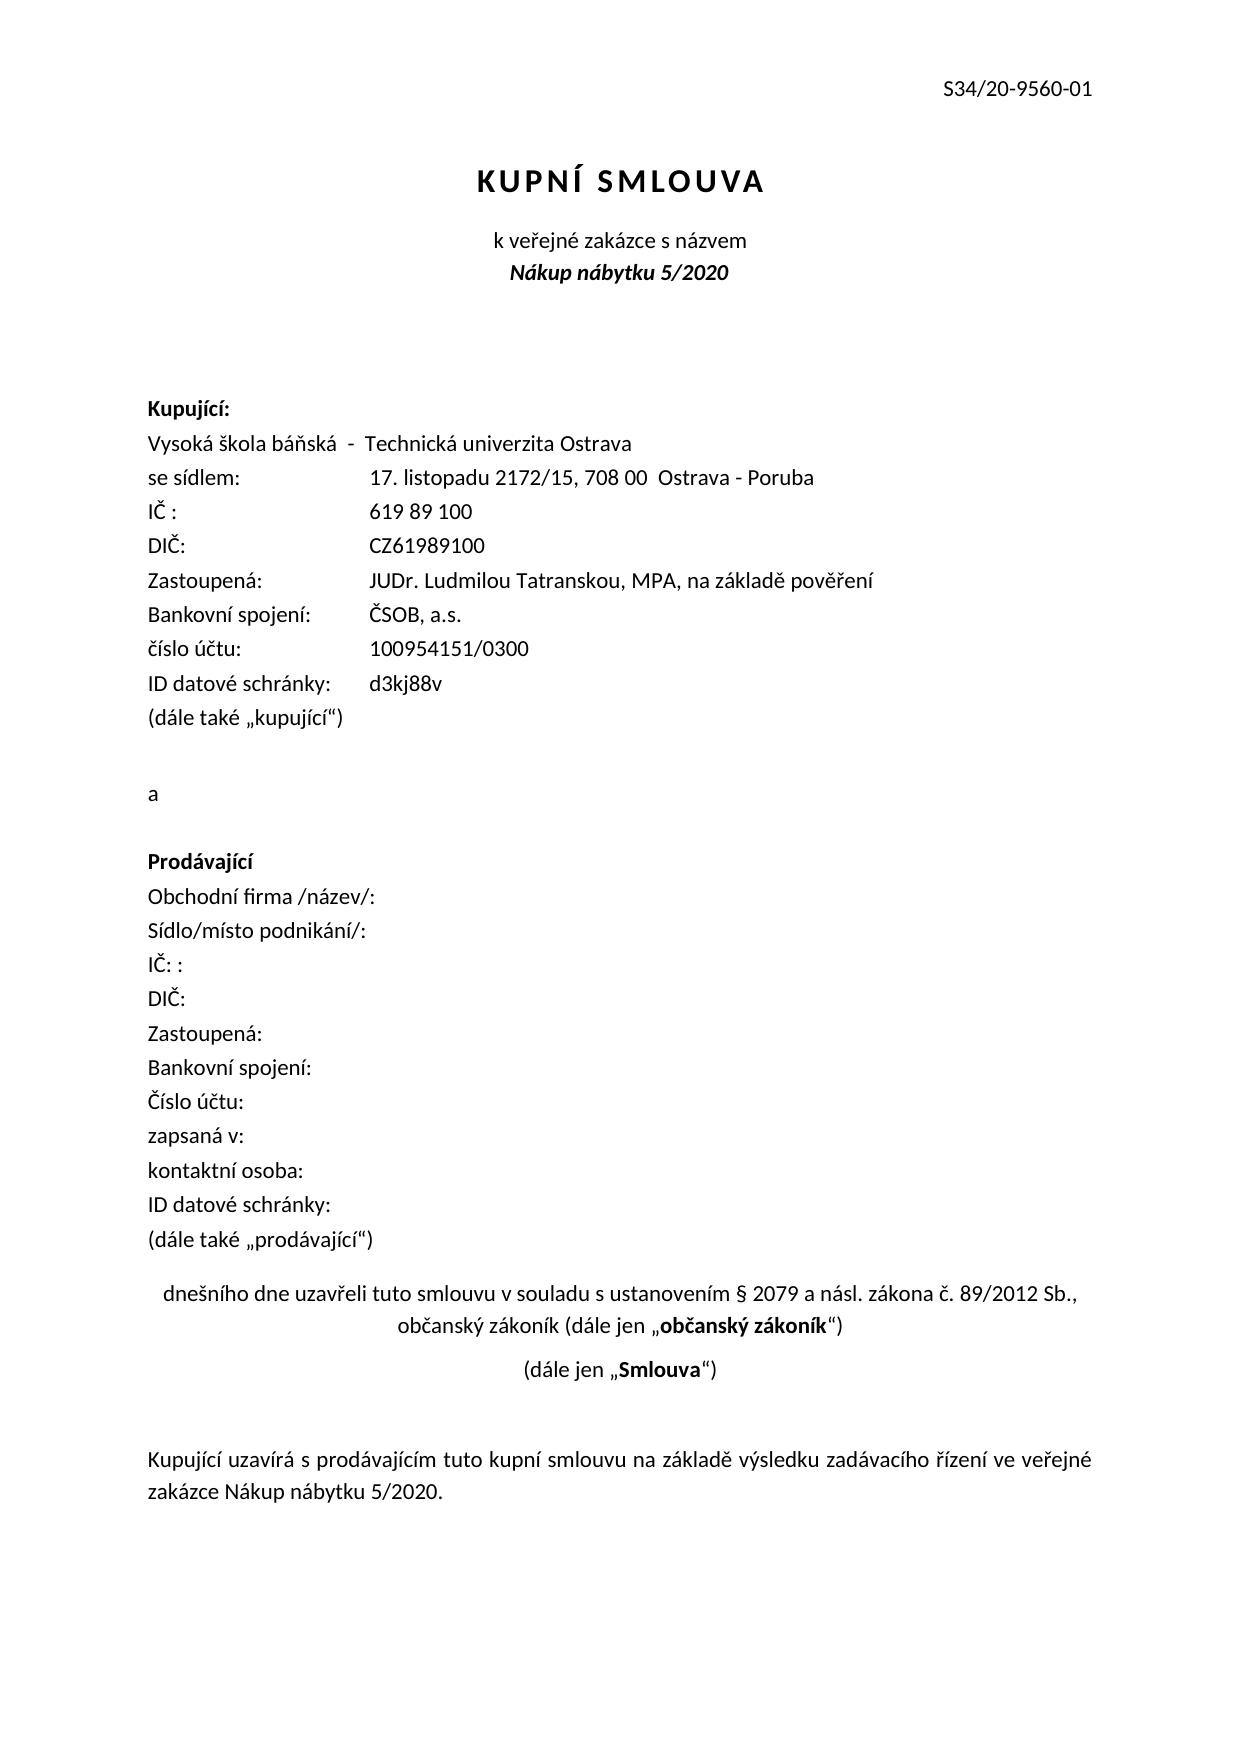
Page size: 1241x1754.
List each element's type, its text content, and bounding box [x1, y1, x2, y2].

text Prodávající [148, 847, 1093, 876]
text ID datové schránky: d3kj88v [148, 669, 1093, 697]
text Kupní SmlouvA [148, 160, 1093, 201]
subtitle Zastoupená: JUDr. Ludmilou Tatranskou, MPA, na základě pověření [148, 566, 1093, 594]
text Obchodní firma /název/: [148, 882, 1093, 910]
text IČ : 619 89 100 [148, 497, 1093, 525]
text (dále také „prodávající“) [148, 1224, 1093, 1254]
text Nákup nábytku 5/2020 [148, 258, 1093, 286]
subtitle Bankovní spojení: ČSOB, a.s. [148, 600, 1093, 628]
text dnešního dne uzavřeli tuto smlouvu v souladu s ustanovením § 2079 a násl. zákona č. 89/2012 Sb., občanský zákoník (dále jen „občanský zákoník“) [148, 1279, 1093, 1339]
text se sídlem: 17. listopadu 2172/15, 708 00 Ostrava - Poruba [148, 463, 1093, 491]
text Číslo účtu: [148, 1087, 1093, 1115]
text ID datové schránky: [148, 1190, 1093, 1218]
text DIČ: [148, 984, 1093, 1013]
text Bankovní spojení: [148, 1053, 1093, 1081]
text k veřejné zakázce s názvem [148, 226, 1093, 254]
text číslo účtu: 100954151/0300 [148, 634, 1093, 662]
text a [148, 779, 1093, 807]
text Kupující: [148, 393, 1093, 423]
text zapsaná v: [148, 1122, 1093, 1150]
text kontaktní osoba: [148, 1156, 1093, 1184]
text IČ: : [148, 950, 1093, 978]
text (dále také „kupující“) [148, 703, 1093, 731]
text Zastoupená: [148, 1019, 1093, 1047]
text (dále jen „Smlouva“) [148, 1356, 1093, 1383]
text Kupující uzavírá s prodávajícím tuto kupní smlouvu na základě výsledku zadávacího řízení ve veřejné zakázce Nákup nábytku 5/2020. [148, 1445, 1093, 1505]
text DIČ: CZ61989100 [148, 532, 1093, 560]
text Sídlo/místo podnikání/: [148, 916, 1093, 944]
text Vysoká škola báňská - Technická univerzita Ostrava [148, 429, 1093, 457]
